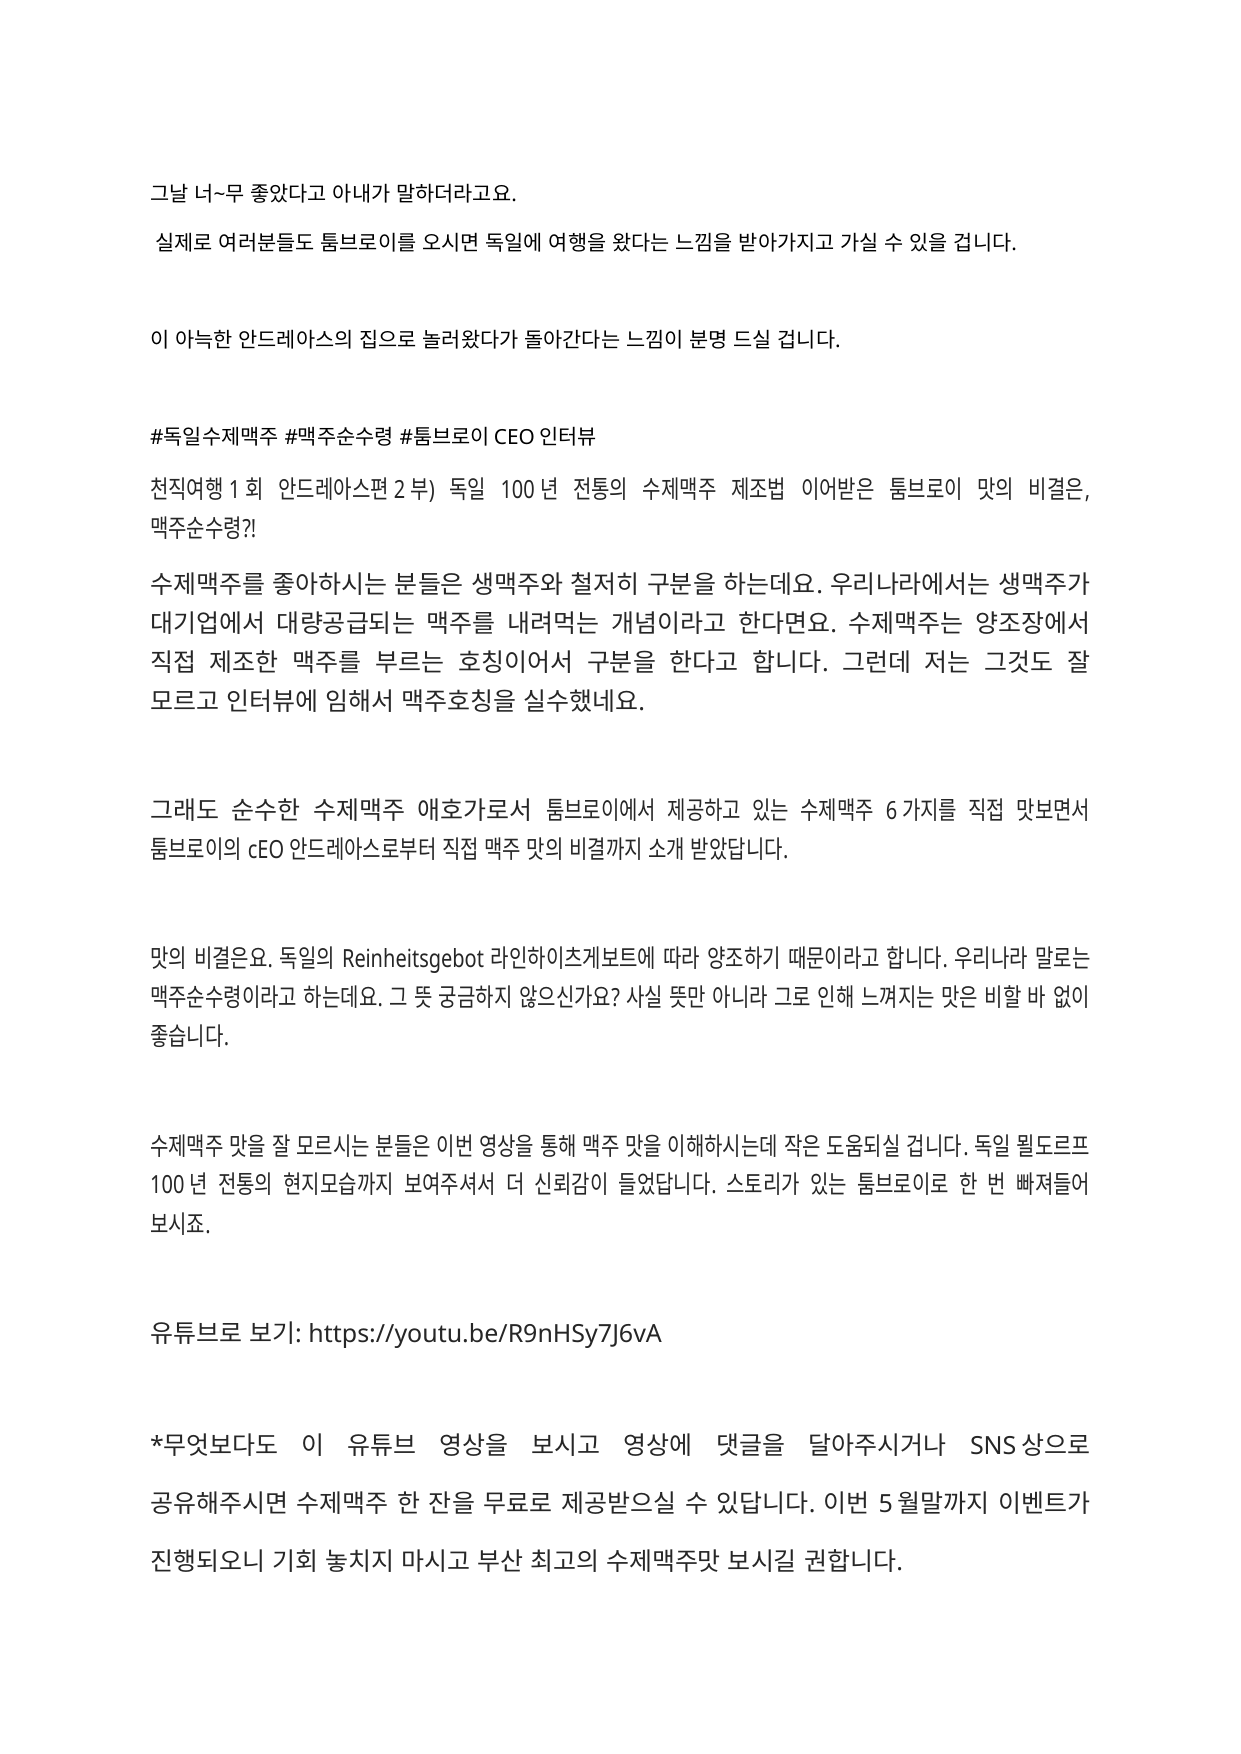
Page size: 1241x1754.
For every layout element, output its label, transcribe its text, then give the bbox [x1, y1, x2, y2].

text 이 아늑한 안드레아스의 집으로 놀러왔다가 돌아간다는 느낌이 분명 드실 겁니다. [150, 323, 1090, 353]
text 실제로 여러분들도 툼브로이를 오시면 독일에 여행을 왔다는 느낌을 받아가지고 가실 수 있을 겁니다. [150, 227, 1090, 257]
text 천직여행1회 안드레아스편2부) 독일 100년 전통의 수제맥주 제조법 이어받은 툼브로이 맛의 비결은, 맥주순수령?! [150, 469, 1090, 544]
text 유튜브로 보기: https://youtu.be/R9nHSy7J6vA [150, 1313, 1090, 1349]
text 맛의 비결은요. 독일의 Reinheitsgebot 라인하이츠게보트에 따라 양조하기 때문이라고 합니다. 우리나라 말로는 맥주순수령이라고 하는데요. 그 뜻 궁금하지 않으신가요? 사실 뜻만 아니라 그로 인해 느껴지는 맛은 비할 바 없이 좋습니다. [150, 939, 1090, 1053]
text 그날 너~무 좋았다고 아내가 말하더라고요. [150, 177, 1090, 207]
text 수제맥주 맛을 잘 모르시는 분들은 이번 영상을 통해 맥주 맛을 이해하시는데 작은 도움되실 겁니다. 독일 묄도르프 100년 전통의 현지모습까지 보여주셔서 더 신뢰감이 들었답니다. 스토리가 있는 툼브로이로 한 번 빠져들어 보시죠. [150, 1126, 1090, 1240]
text 그래도 순수한 수제맥주 애호가로서 툼브로이에서 제공하고 있는 수제맥주 6가지를 직접 맛보면서 툼브로이의 cEO 안드레아스로부터 직접 맥주 맛의 비결까지 소개 받았답니다. [150, 790, 1090, 866]
text *무엇보다도 이 유튜브 영상을 보시고 영상에 댓글을 달아주시거나 SNS상으로 공유해주시면 수제맥주 한 잔을 무료로 제공받으실 수 있답니다. 이번 5월말까지 이벤트가 진행되오니 기회 놓치지 마시고 부산 최고의 수제맥주맛 보시길 권합니다. [150, 1426, 1090, 1578]
text 수제맥주를 좋아하시는 분들은 생맥주와 철저히 구분을 하는데요. 우리나라에서는 생맥주가 대기업에서 대량공급되는 맥주를 내려먹는 개념이라고 한다면요. 수제맥주는 양조장에서 직접 제조한 맥주를 부르는 호칭이어서 구분을 한다고 합니다. 그런데 저는 그것도 잘 모르고 인터뷰에 임해서 맥주호칭을 실수했네요. [150, 564, 1090, 717]
text #독일수제맥주 #맥주순수령 #툼브로이CEO인터뷰 [150, 420, 1090, 450]
